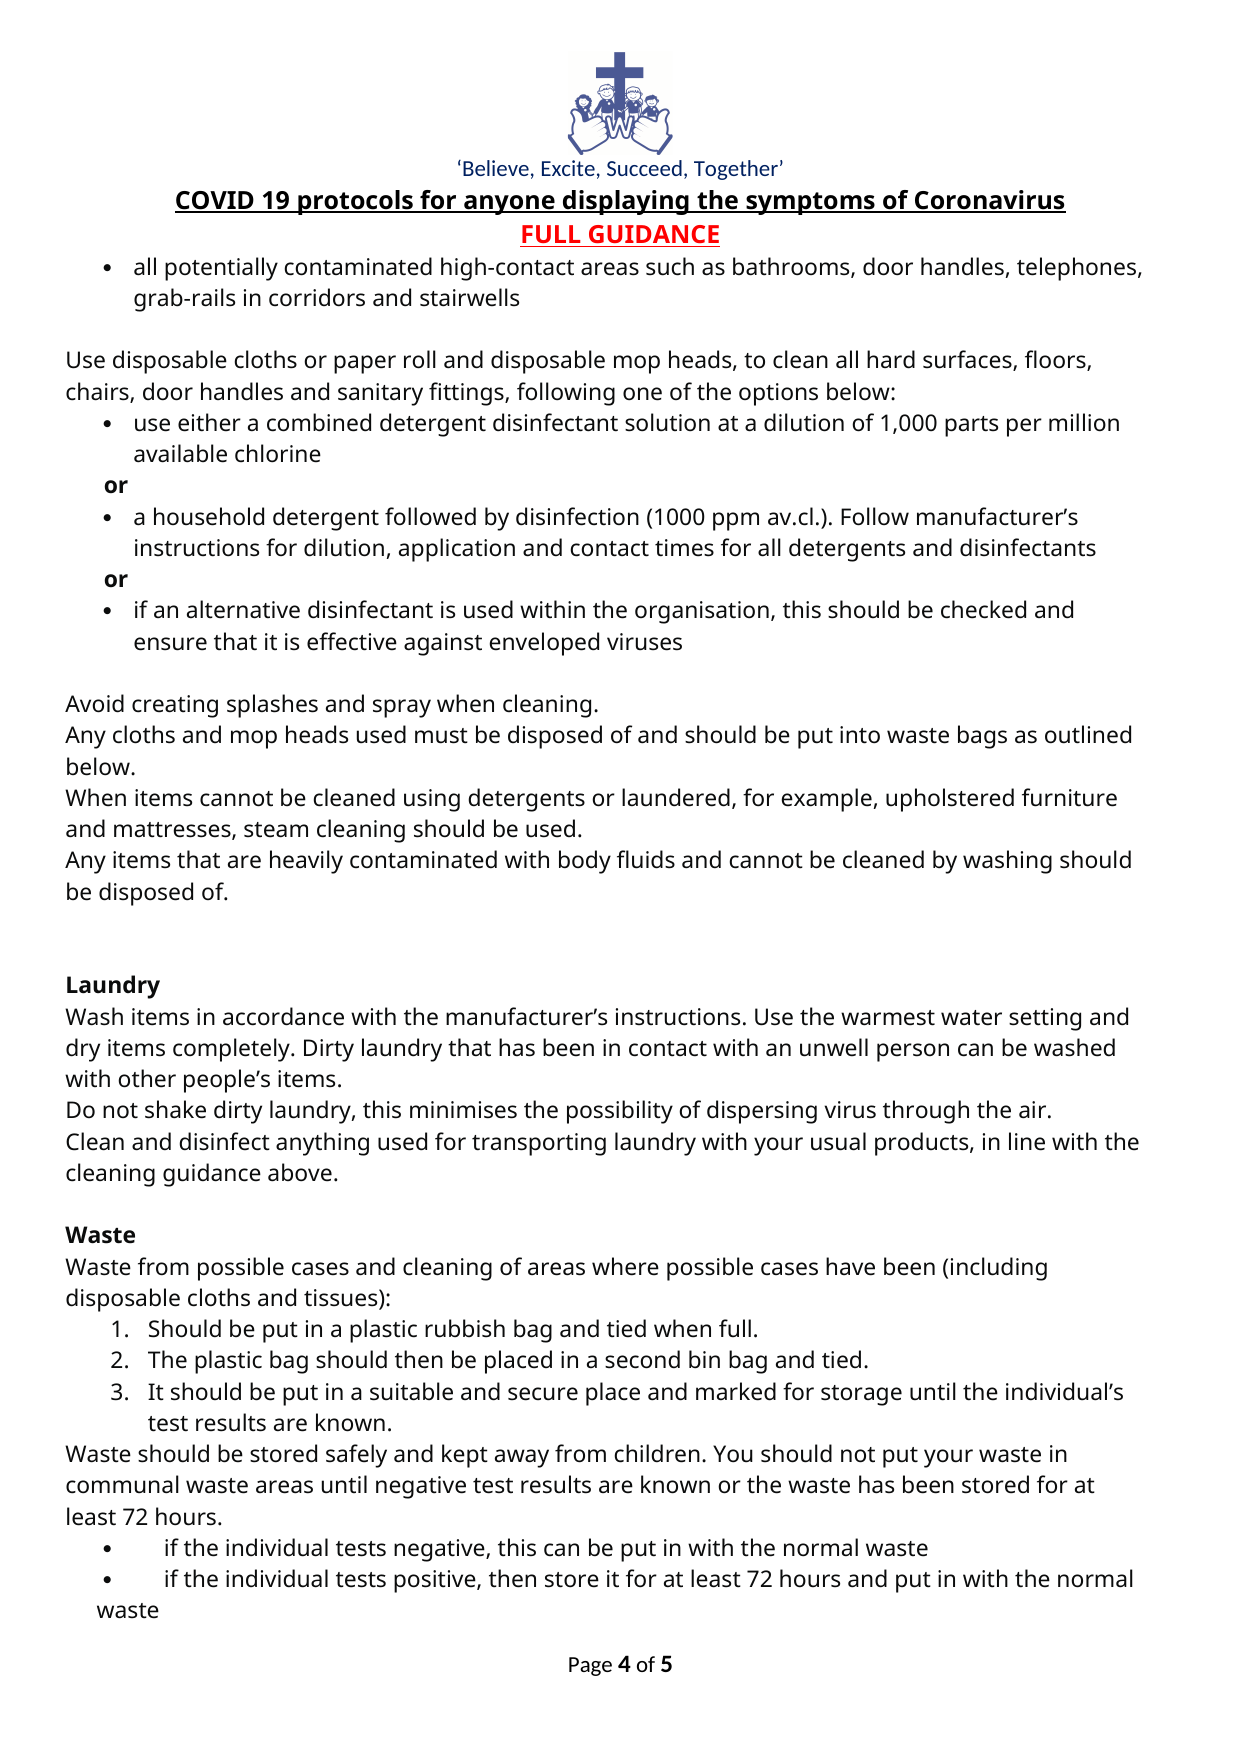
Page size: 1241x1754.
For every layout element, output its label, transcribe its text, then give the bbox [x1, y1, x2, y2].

list all potentially contaminated high-contact areas such as bathrooms, door handles, telephones, grab-rails in corridors and stairwells [103, 251, 1152, 313]
list if the individual tests positive, then store it for at least 72 hours and put in with the normal waste [96, 1563, 1152, 1626]
text Waste should be stored safely and kept away from children. You should not put your waste in communal waste areas until negative test results are known or the waste has been stored for at least 72 hours. [65, 1438, 1152, 1532]
text Laundry [65, 969, 1152, 1001]
text Wash items in accordance with the manufacturer’s instructions. Use the warmest water setting and dry items completely. Dirty laundry that has been in contact with an unwell person can be washed with other people’s items. [65, 1001, 1152, 1094]
list use either a combined detergent disinfectant solution at a dilution of 1,000 parts per million available chlorine [103, 407, 1152, 469]
text Avoid creating splashes and spray when cleaning. [65, 688, 1152, 719]
text Waste [65, 1219, 1152, 1251]
list if the individual tests negative, this can be put in with the normal waste [96, 1532, 1152, 1563]
text When items cannot be cleaned using detergents or laundered, for example, upholstered furniture and mattresses, steam cleaning should be used. [65, 782, 1152, 844]
picture [567, 51, 673, 155]
text Any cloths and mop heads used must be disposed of and should be put into waste bags as outlined below. [65, 719, 1152, 782]
text or [103, 469, 1152, 501]
text Any items that are heavily contaminated with body fluids and cannot be cleaned by washing should be disposed of. [65, 844, 1152, 907]
list Should be put in a plastic rubbish bag and tied when full. [110, 1313, 1152, 1344]
text Do not shake dirty laundry, this minimises the possibility of dispersing virus through the air. [65, 1094, 1152, 1126]
list The plastic bag should then be placed in a second bin bag and tied. [110, 1344, 1152, 1376]
list a household detergent followed by disinfection (1000 ppm av.cl.). Follow manufacturer’s instructions for dilution, application and contact times for all detergents and disinfectants [103, 501, 1152, 563]
text Waste from possible cases and cleaning of areas where possible cases have been (including disposable cloths and tissues): [65, 1251, 1152, 1313]
list It should be put in a suitable and secure place and marked for storage until the individual’s test results are known. [110, 1376, 1152, 1438]
list if an alternative disinfectant is used within the organisation, this should be checked and ensure that it is effective against enveloped viruses [103, 594, 1152, 657]
text Clean and disinfect anything used for transporting laundry with your usual products, in line with the cleaning guidance above. [65, 1126, 1152, 1188]
text Use disposable cloths or paper roll and disposable mop heads, to clean all hard surfaces, floors, chairs, door handles and sanitary fittings, following one of the options below: [65, 344, 1152, 407]
text or [103, 563, 1152, 594]
